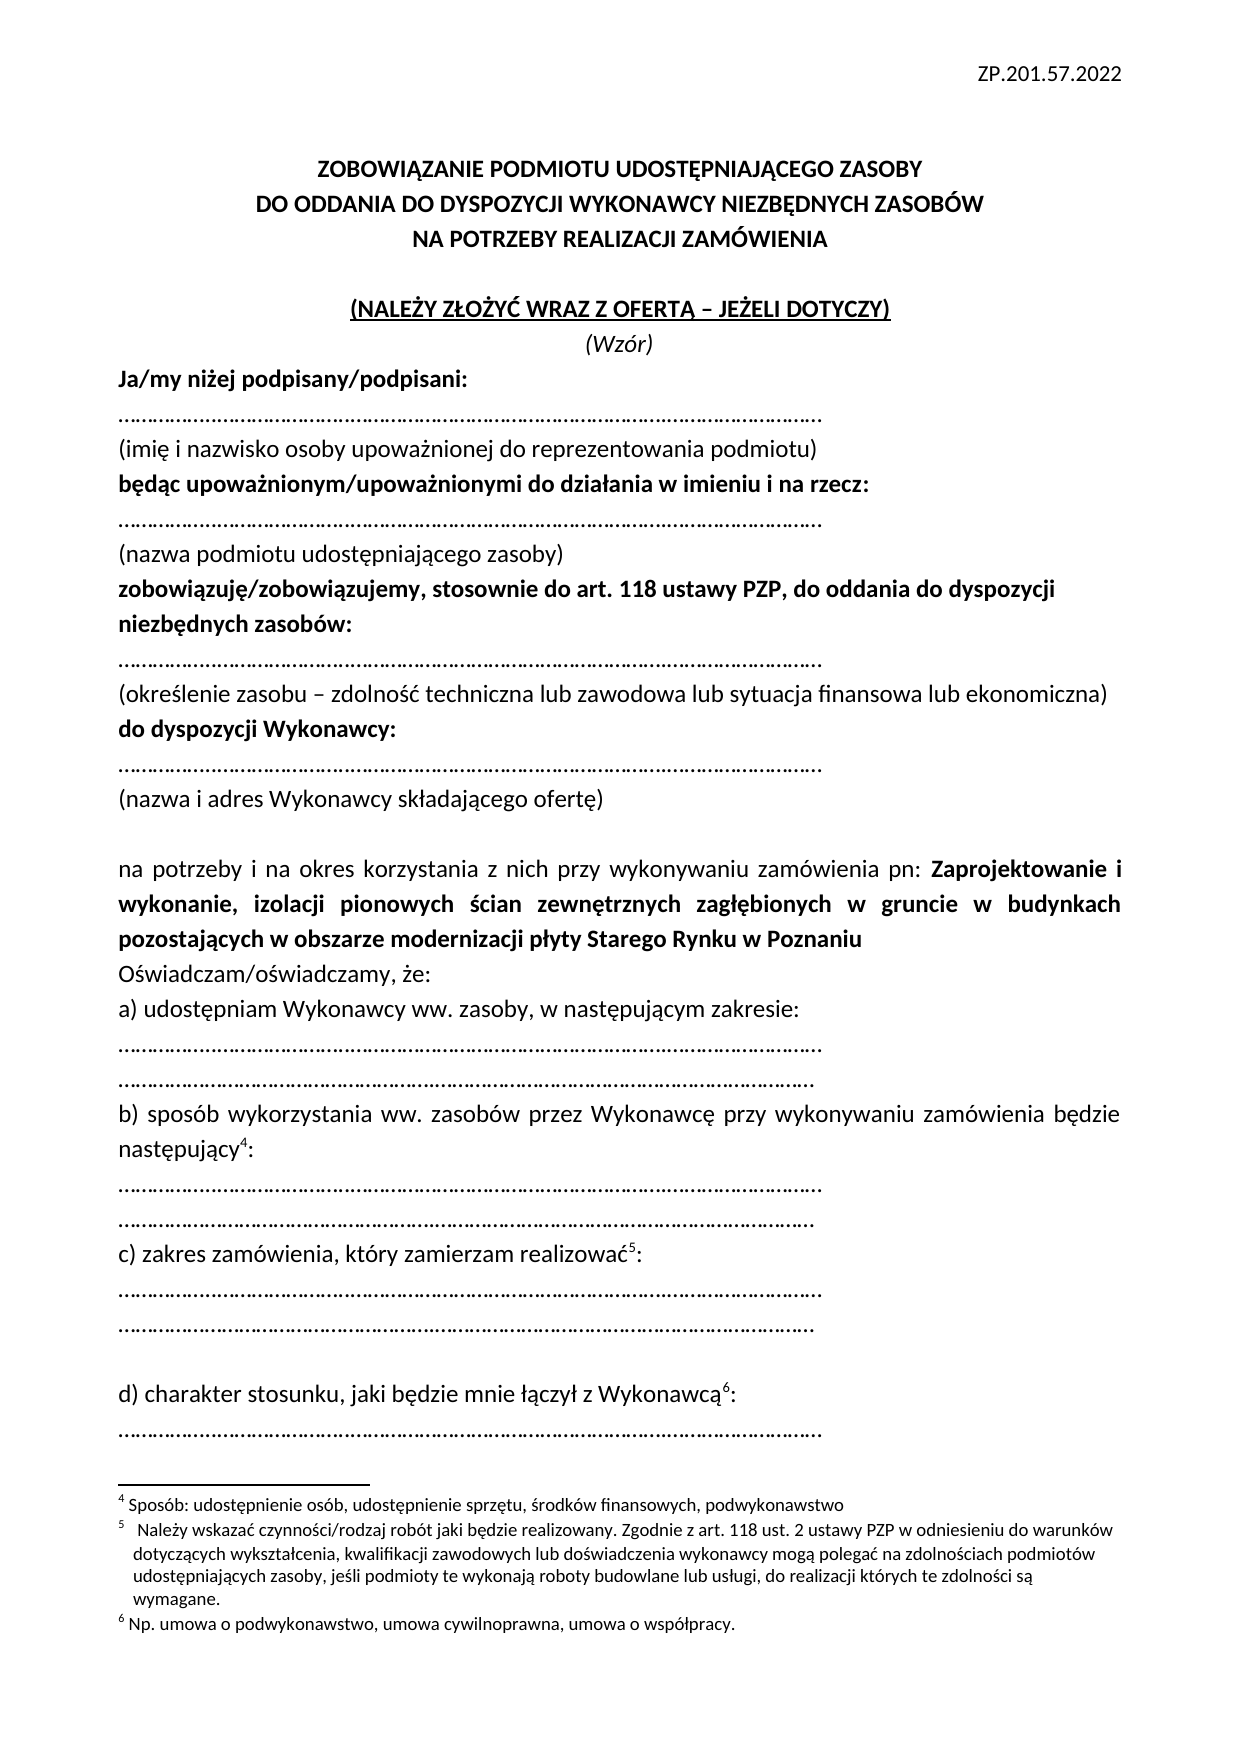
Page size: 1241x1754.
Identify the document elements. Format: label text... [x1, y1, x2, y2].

text c) zakres zamówienia, który zamierzam realizować: [118, 1238, 1122, 1269]
text ……………..…………………..……………………………………………….……………………… [118, 1168, 1122, 1199]
text ……………..…………………..……………………………………………….……………………… [118, 503, 1122, 534]
text (określenie zasobu – zdolność techniczna lub zawodowa lub sytuacja finansowa lub ekonomiczna) [118, 678, 1122, 709]
text ……………..…………………..……………………………………………….……………………… [118, 643, 1122, 674]
text do dyspozycji Wykonawcy: [118, 713, 1122, 744]
text NA POTRZEBY REALIZACJI ZAMÓWIENIA [118, 223, 1122, 254]
text ……………………………………………….………………………………………………………… [118, 1063, 1122, 1094]
text ZOBOWIĄZANIE PODMIOTU UDOSTĘPNIAJĄCEGO ZASOBY [118, 153, 1122, 184]
text DO ODDANIA DO DYSPOZYCJI WYKONAWCY NIEZBĘDNYCH ZASOBÓW [118, 188, 1122, 219]
text ……………..…………………..……………………………………………….……………………… [118, 1413, 1122, 1444]
text Oświadczam/oświadczamy, że: [118, 958, 1122, 989]
text (Wzór) [118, 328, 1122, 359]
text d) charakter stosunku, jaki będzie mnie łączył z Wykonawcą: [118, 1378, 1122, 1409]
text ……………..…………………..……………………………………………….……………………… [118, 398, 1122, 429]
text ……………………………………………….………………………………………………………… [118, 1203, 1122, 1234]
text ……………………………………………….………………………………………………………… [118, 1308, 1122, 1339]
text b) sposób wykorzystania ww. zasobów przez Wykonawcę przy wykonywaniu zamówienia będzie następujący: [118, 1098, 1122, 1164]
text Ja/my niżej podpisany/podpisani: [118, 363, 1122, 394]
text zobowiązuję/zobowiązujemy, stosownie do art. 118 ustawy PZP, do oddania do dyspozycji niezbędnych zasobów: [118, 573, 1122, 639]
text (imię i nazwisko osoby upoważnionej do reprezentowania podmiotu) [118, 433, 1122, 464]
text (nazwa i adres Wykonawcy składającego ofertę) [118, 783, 1122, 814]
text na potrzeby i na okres korzystania z nich przy wykonywaniu zamówienia pn: Zaprojektowanie i wykonanie, izolacji pionowych ścian zewnętrznych zagłębionych w gruncie w budynkach pozostających w obszarze modernizacji płyty Starego Rynku w Poznaniu [118, 818, 1122, 954]
text (nazwa podmiotu udostępniającego zasoby) [118, 538, 1122, 569]
text a) udostępniam Wykonawcy ww. zasoby, w następującym zakresie: [118, 993, 1122, 1024]
text ……………..…………………..……………………………………………….……………………… [118, 1273, 1122, 1304]
text ……………..…………………..……………………………………………….……………………… [118, 1028, 1122, 1059]
text ……………..…………………..……………………………………………….……………………… [118, 748, 1122, 779]
text będąc upoważnionym/upoważnionymi do działania w imieniu i na rzecz: [118, 468, 1122, 499]
text (NALEŻY ZŁOŻYĆ WRAZ Z OFERTĄ – JEŻELI DOTYCZY) [118, 293, 1122, 324]
